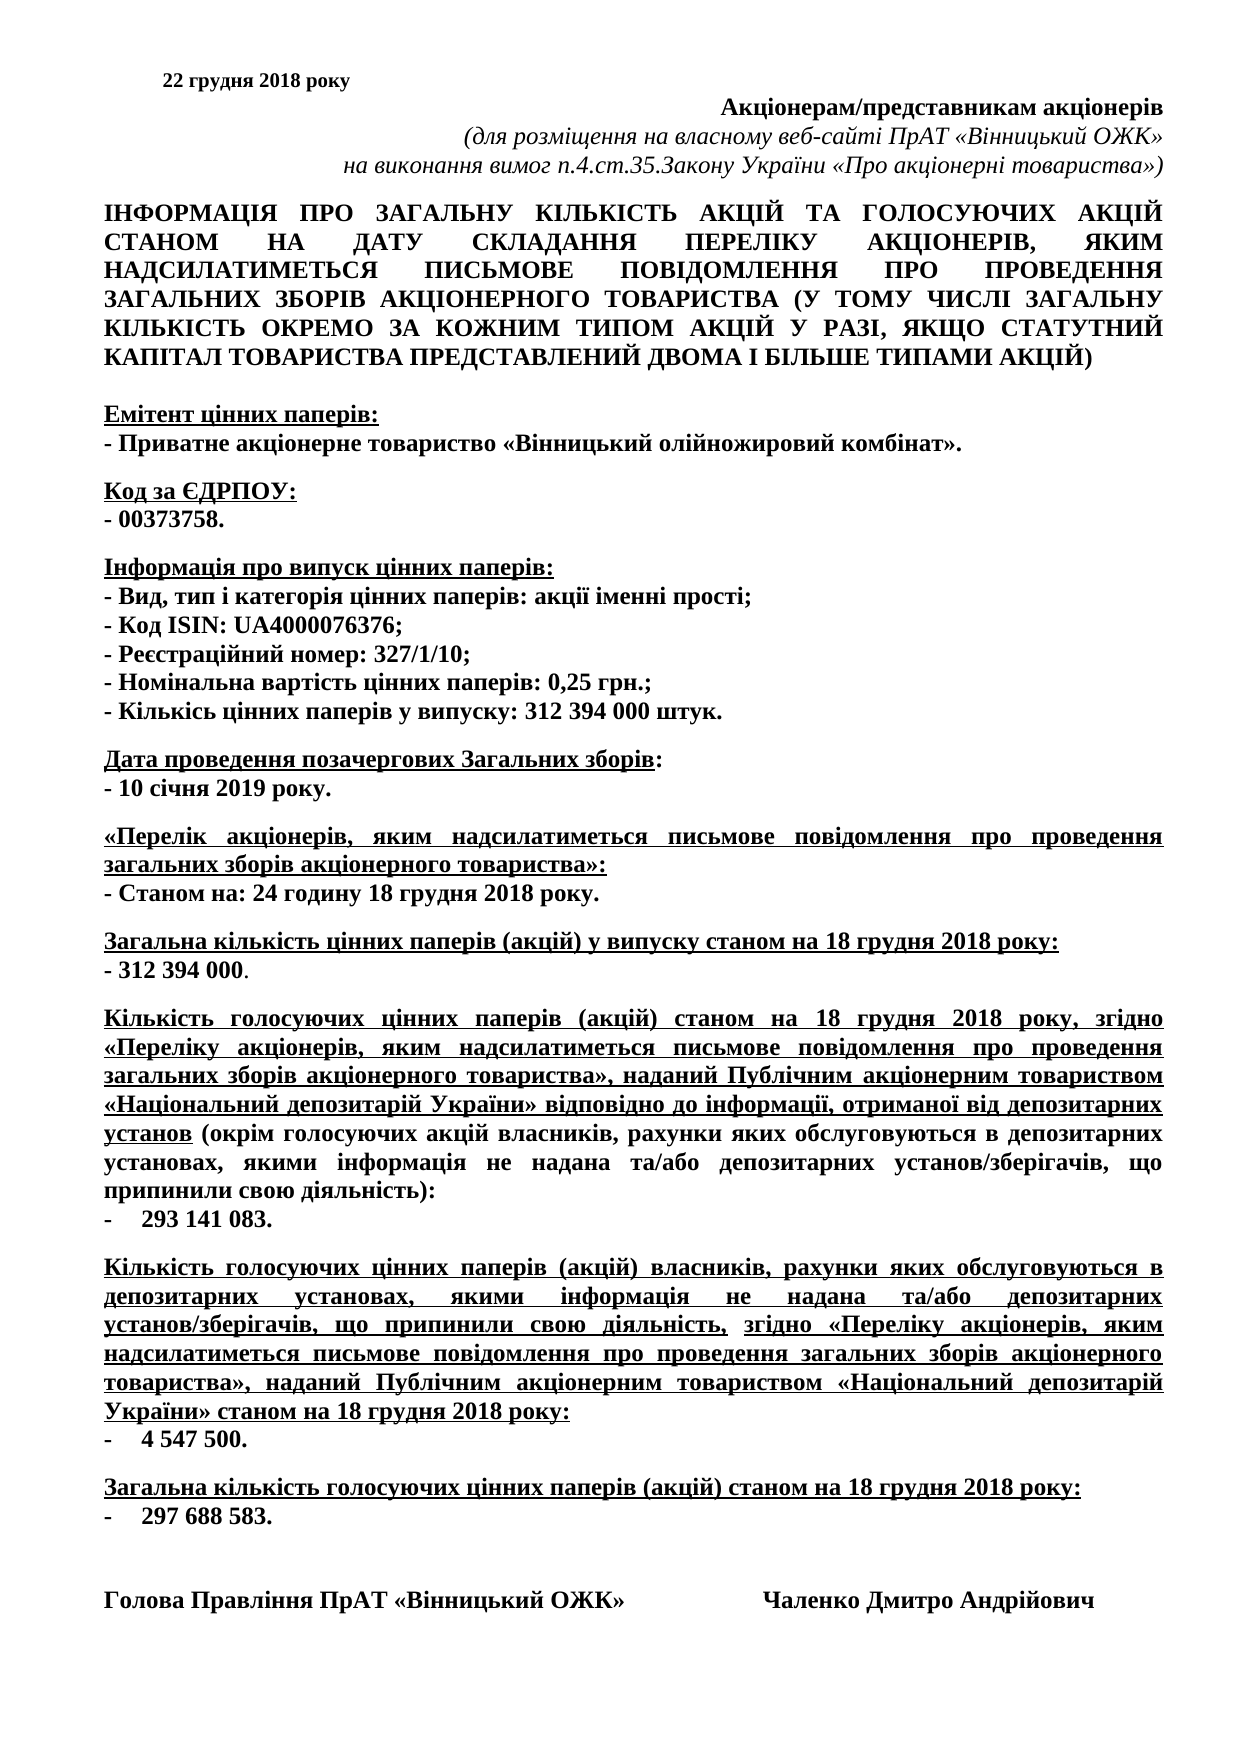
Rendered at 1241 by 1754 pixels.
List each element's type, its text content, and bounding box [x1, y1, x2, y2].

list 4 547 500. [103, 1424, 1163, 1453]
text - Вид, тип і категорія цінних паперів: акції іменні прості; [103, 581, 1163, 610]
text Код за ЄДРПОУ: [103, 476, 1163, 504]
text Кількість голосуючих цінних паперів (акцій) власників, рахунки яких обслуговуються в депозитарних установах, якими інформація не надана та/або депозитарних установ/зберігачів, що припинили свою діяльність, згідно «Переліку акціонерів, яким надсилатиметься письмове повідомлення про проведення загальних зборів акціонерного товариства», наданий Публічним акціонерним товариством «Національний депозитарій України» станом на 18 грудня 2018 року: [103, 1393, 1163, 1424]
list 312 394 000. [103, 955, 1163, 984]
text - Приватне акціонерне товариство «Вінницький олійножировий комбінат». [103, 428, 1163, 457]
text на виконання вимог п.4.ст.35.Закону України «Про акціонерні товариства») [236, 150, 1163, 179]
text Загальна кількість цінних паперів (акцій) у випуску станом на 18 грудня 2018 року: [103, 926, 1163, 955]
text - Реєстраційний номер: 327/1/10; [103, 639, 1163, 667]
text - Станом на: 24 годину 18 грудня 2018 року. [103, 878, 1163, 907]
text 22 грудня 2018 року [162, 68, 1163, 92]
text ІНФОРМАЦІЯ ПРО ЗАГАЛЬНУ КІЛЬКІСТЬ АКЦІЙ ТА ГОЛОСУЮЧИХ АКЦІЙ СТАНОМ НА ДАТУ СКЛАДАННЯ ПЕРЕЛІКУ АКЦІОНЕРІВ, ЯКИМ НАДСИЛАТИМЕТЬСЯ ПИСЬМОВЕ ПОВІДОМЛЕННЯ ПРО ПРОВЕДЕННЯ ЗАГАЛЬНИХ ЗБОРІВ АКЦІОНЕРНОГО ТОВАРИСТВА (У ТОМУ ЧИСЛІ ЗАГАЛЬНУ КІЛЬКІСТЬ ОКРЕМО ЗА КОЖНИМ ТИПОМ АКЦІЙ У РАЗІ, ЯКЩО СТАТУТНИЙ КАПІТАЛ ТОВАРИСТВА ПРЕДСТАВЛЕНИЙ ДВОМА І БІЛЬШЕ ТИПАМИ АКЦІЙ) [103, 198, 1163, 370]
list 00373758. [103, 504, 1163, 533]
text Загальна кількість голосуючих цінних паперів (акцій) станом на 18 грудня 2018 року: [103, 1472, 1163, 1501]
text Інформація про випуск цінних паперів: [103, 552, 1163, 581]
text Кількість голосуючих цінних паперів (акцій) станом на 18 грудня 2018 року, згідно «Переліку акціонерів, яким надсилатиметься письмове повідомлення про проведення загальних зборів акціонерного товариства», наданий Публічним акціонерним товариством «Національний депозитарій України» відповідно до інформації, отриманої від депозитарних установ (окрім голосуючих акцій власників, рахунки яких обслуговуються в депозитарних установах, якими інформація не надана та/або депозитарних установ/зберігачів, що припинили свою діяльність): [103, 1115, 1163, 1204]
text - Кількісь цінних паперів у випуску: 312 394 000 штук. [103, 696, 1163, 725]
text - Код ISIN: UA4000076376; [103, 610, 1163, 639]
text Акціонерам/представникам акціонерів [236, 92, 1163, 121]
list 297 688 583. [103, 1501, 1163, 1530]
text Емітент цінних паперів: [103, 399, 1163, 428]
text Голова Правління ПрАТ «Вінницький ОЖК» Чаленко Дмитро Андрійович [103, 1585, 1163, 1614]
text Кількість голосуючих цінних паперів (акцій) власників, рахунки яких обслуговуються в депозитарних установах, якими інформація не надана та/або депозитарних установ/зберігачів, що припинили свою діяльність, згідно «Переліку акціонерів, яким надсилатиметься письмове повідомлення про проведення загальних зборів акціонерного товариства», наданий Публічним акціонерним товариством «Національний депозитарій України» станом на 18 грудня 2018 року: [103, 1307, 1163, 1363]
text - 10 січня 2019 року. [103, 773, 1163, 802]
text (для розміщення на власному веб-сайті ПрАТ «Вінницький ОЖК» [236, 121, 1163, 150]
text Дата проведення позачергових Загальних зборів: [103, 744, 1163, 773]
text Кількість голосуючих цінних паперів (акцій) власників, рахунки яких обслуговуються в депозитарних установах, якими інформація не надана та/або депозитарних установ/зберігачів, що припинили свою діяльність, згідно «Переліку акціонерів, яким надсилатиметься письмове повідомлення про проведення загальних зборів акціонерного товариства», наданий Публічним акціонерним товариством «Національний депозитарій України» станом на 18 грудня 2018 року: [103, 1278, 1163, 1306]
text «Перелік акціонерів, яким надсилатиметься письмове повідомлення про проведення загальних зборів акціонерного товариства»: [103, 847, 1163, 878]
text «Перелік акціонерів, яким надсилатиметься письмове повідомлення про проведення загальних зборів акціонерного товариства»: [103, 821, 1163, 846]
text - Номінальна вартість цінних паперів: 0,25 грн.; [103, 667, 1163, 696]
list 293 141 083. [103, 1204, 1163, 1233]
text Кількість голосуючих цінних паперів (акцій) власників, рахунки яких обслуговуються в депозитарних установах, якими інформація не надана та/або депозитарних установ/зберігачів, що припинили свою діяльність, згідно «Переліку акціонерів, яким надсилатиметься письмове повідомлення про проведення загальних зборів акціонерного товариства», наданий Публічним акціонерним товариством «Національний депозитарій України» станом на 18 грудня 2018 року: [103, 1364, 1163, 1392]
